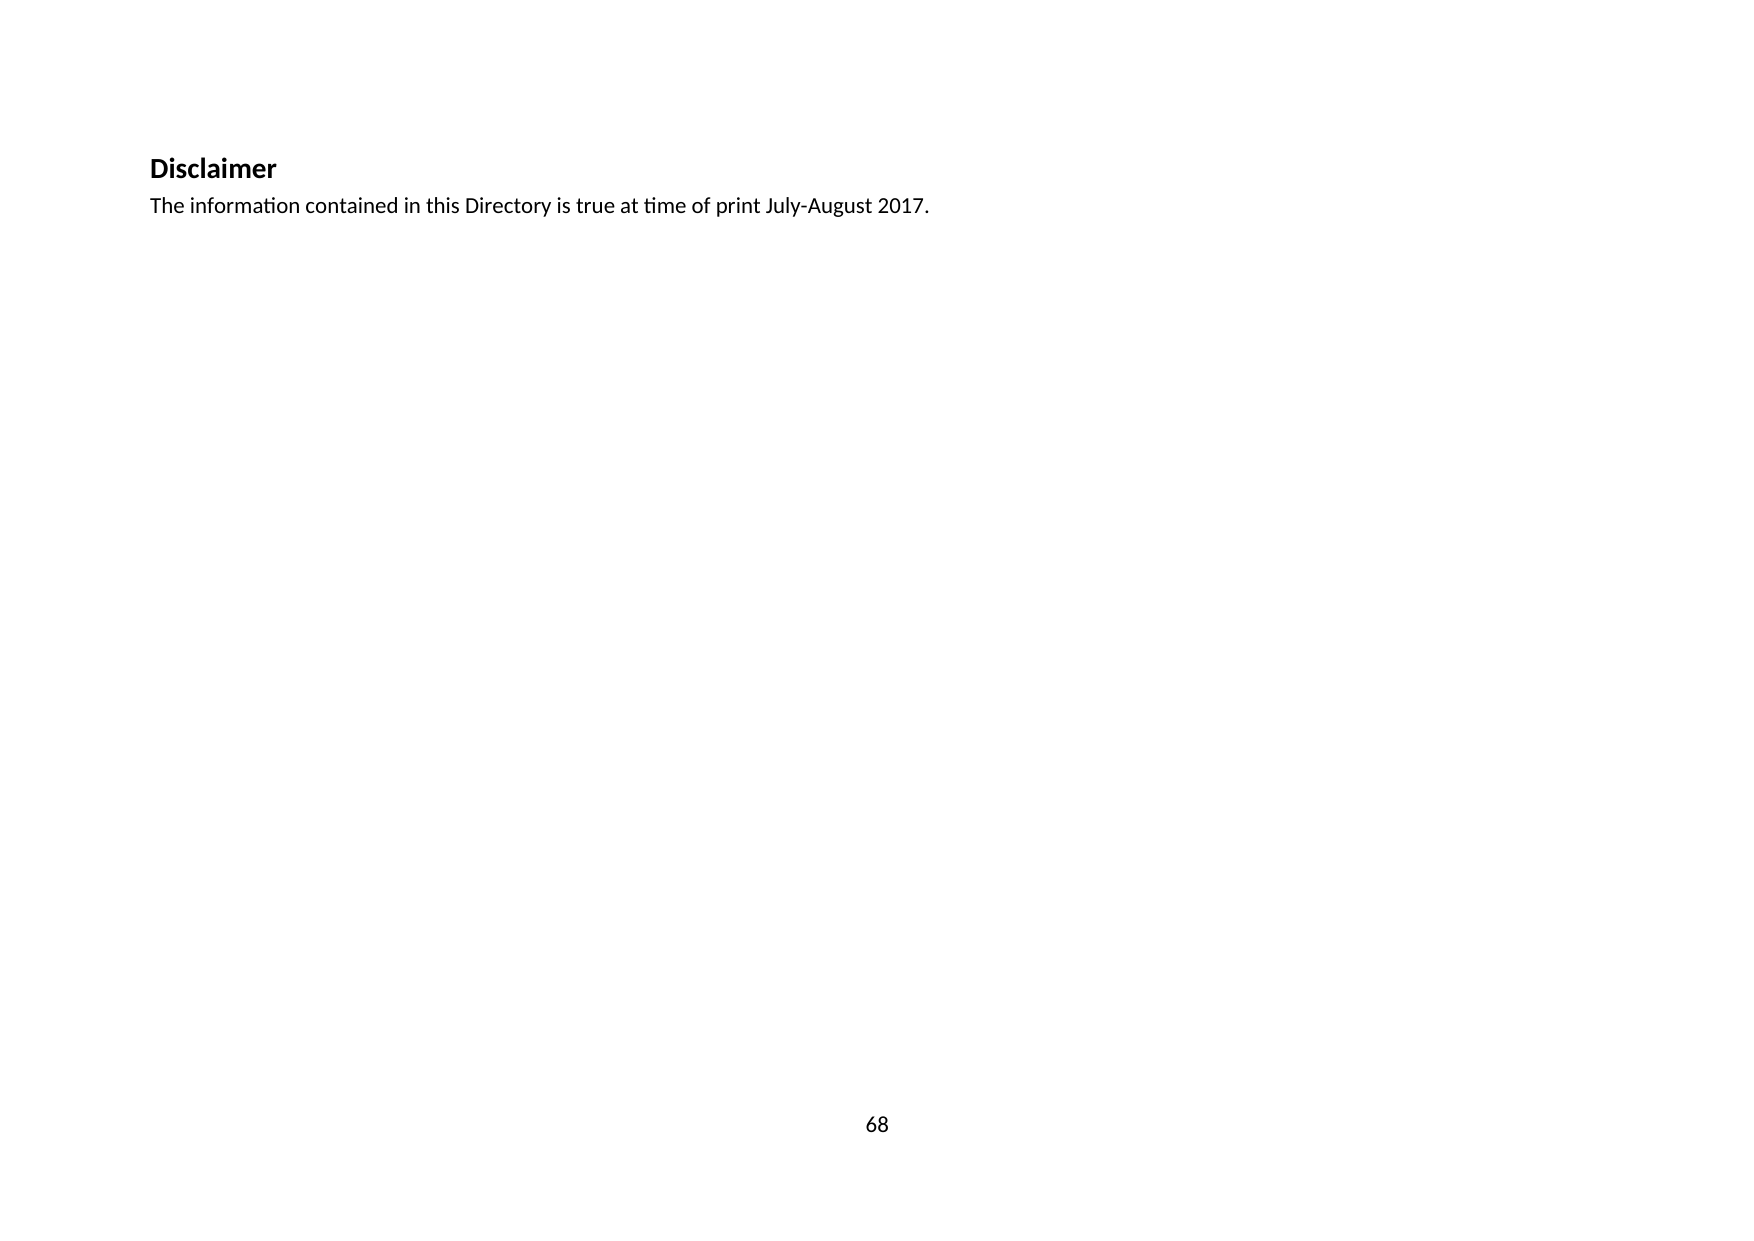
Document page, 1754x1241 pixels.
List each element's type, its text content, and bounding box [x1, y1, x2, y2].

text The information contained in this Directory is true at time of print July-August 2017. [150, 191, 1604, 219]
subtitle Disclaimer [150, 150, 1604, 186]
